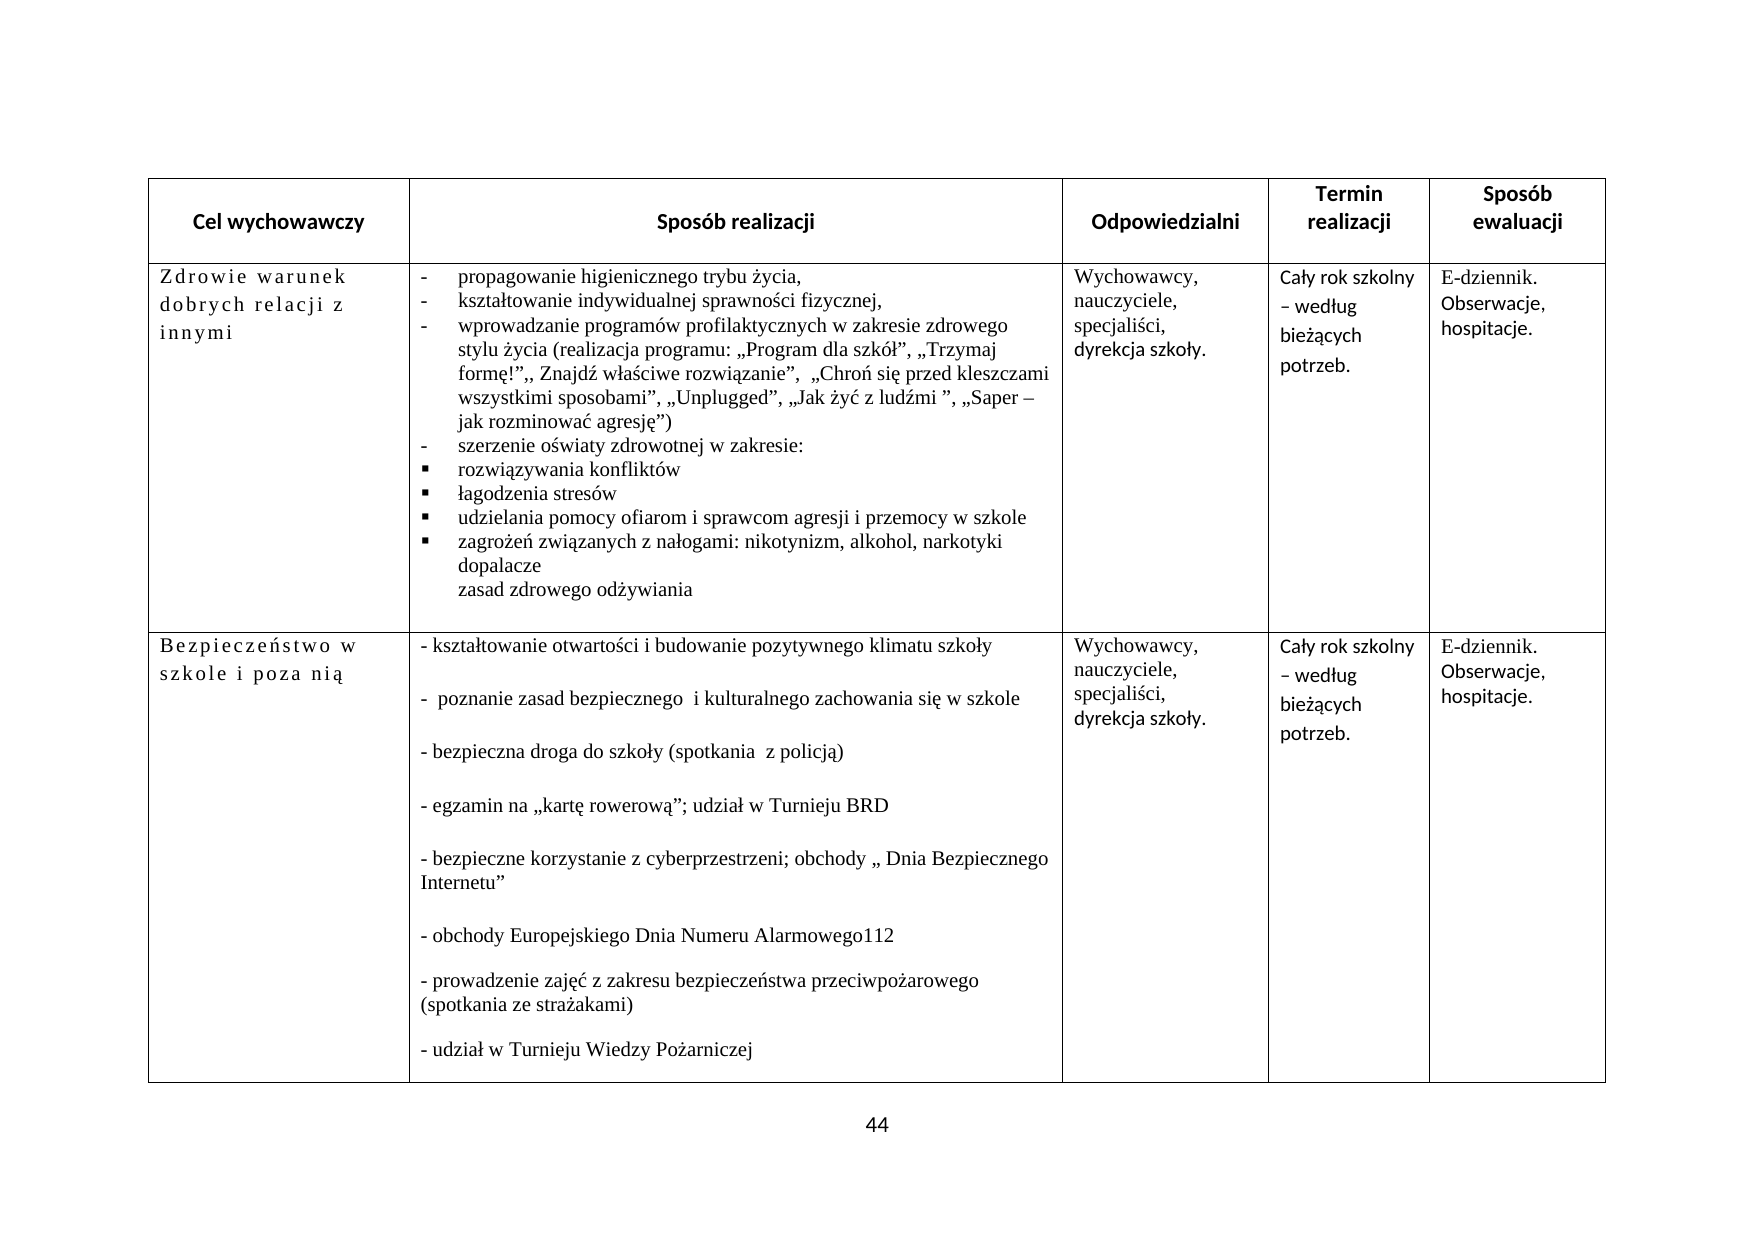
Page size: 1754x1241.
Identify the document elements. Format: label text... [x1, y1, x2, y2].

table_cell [1269, 264, 1429, 632]
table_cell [1063, 264, 1268, 632]
table_cell Zdrowie warunek dobrych relacji z innymi [149, 264, 409, 632]
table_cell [1430, 633, 1605, 1082]
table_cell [149, 633, 409, 1082]
table_header Sposób ewaluacji [1430, 179, 1605, 263]
table_cell E-dziennik. Obserwacje, hospitacje. [1430, 264, 1605, 632]
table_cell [1063, 633, 1268, 1082]
table_header Sposób realizacji [410, 179, 1062, 263]
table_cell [410, 633, 1062, 1082]
table_header Termin realizacji [1269, 179, 1429, 263]
table_header Cel wychowawczy [149, 179, 409, 263]
table_cell propagowanie higienicznego trybu życia, kształtowanie indywidualnej sprawności fizycznej, wprowadzanie programów profilaktycznych w zakresie zdrowego stylu życia (realizacja programu: „Program dla szkół”, „Trzymaj formę!”,, Znajdź właściwe rozwiązanie”, „Chroń się przed kleszczami wszystkimi sposobami”, „Unplugged”, „Jak żyć z ludźmi ”, „Saper –jak rozminować agresję”) szerzenie oświaty zdrowotnej w zakresie: rozwiązywania konfliktów łagodzenia stresów udzielania pomocy ofiarom i sprawcom agresji i przemocy w szkole zagrożeń związanych z nałogami: nikotynizm, alkohol, narkotyki dopalacze zasad zdrowego odżywiania [410, 264, 1062, 632]
table_header Odpowiedzialni [1063, 179, 1268, 263]
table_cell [1269, 633, 1429, 1082]
